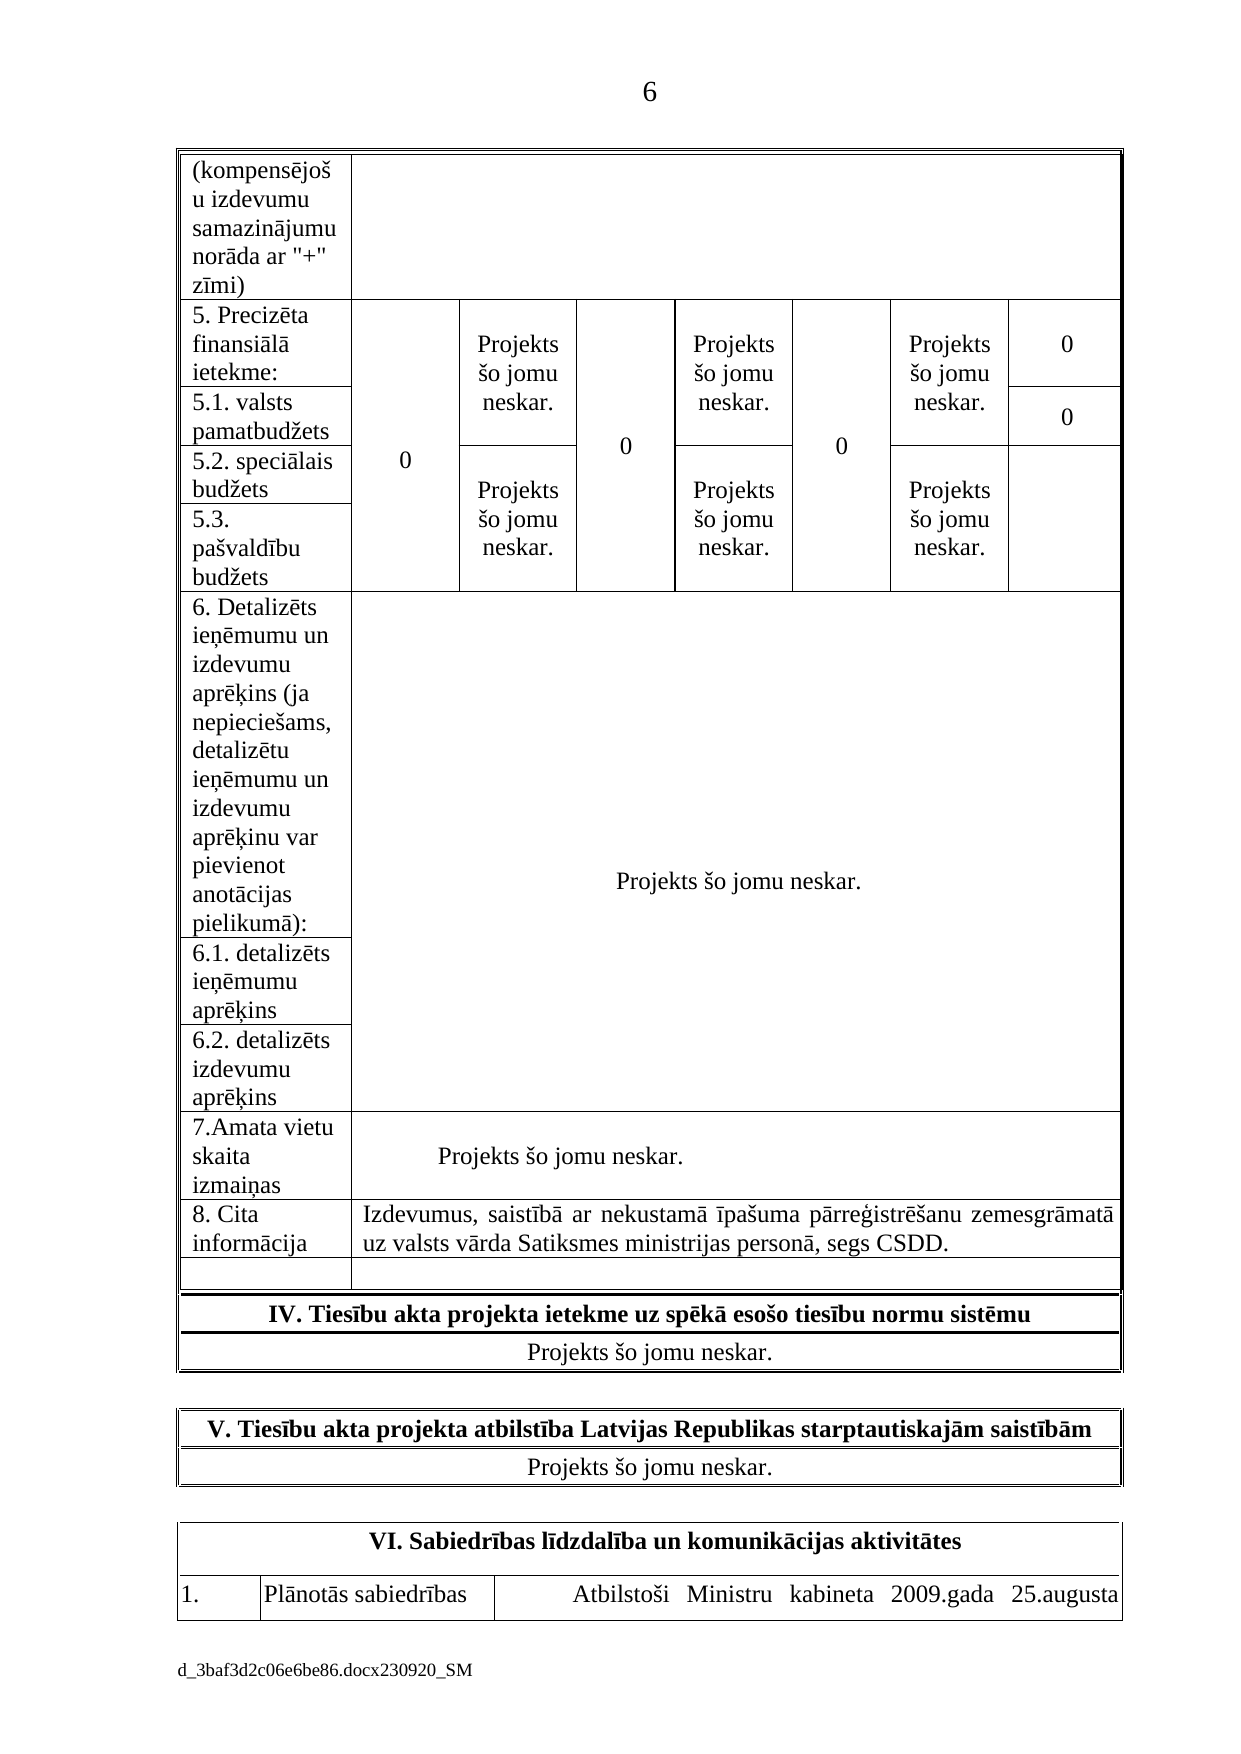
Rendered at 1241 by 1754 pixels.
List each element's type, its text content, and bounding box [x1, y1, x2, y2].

table_cell VI. Sabiedrības līdzdalība un komunikācijas aktivitātes [178, 1522, 1122, 1575]
table_cell [177, 1369, 1122, 1407]
table_cell [177, 1484, 1122, 1522]
table_cell V. Tiesību akta projekta atbilstība Latvijas Republikas starptautiskajām saistībām [179, 1408, 1122, 1446]
table_cell IV. Tiesību akta projekta ietekme uz spēkā esošo tiesību normu sistēmu [177, 1293, 1122, 1331]
table_cell Projekts šo jomu neskar. [179, 1331, 1120, 1369]
table_cell Projekts šo jomu neskar. [177, 1446, 1122, 1484]
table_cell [495, 1575, 1122, 1620]
table_cell [179, 151, 1120, 1293]
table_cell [261, 1576, 494, 1620]
table_cell 1. [178, 1575, 260, 1620]
